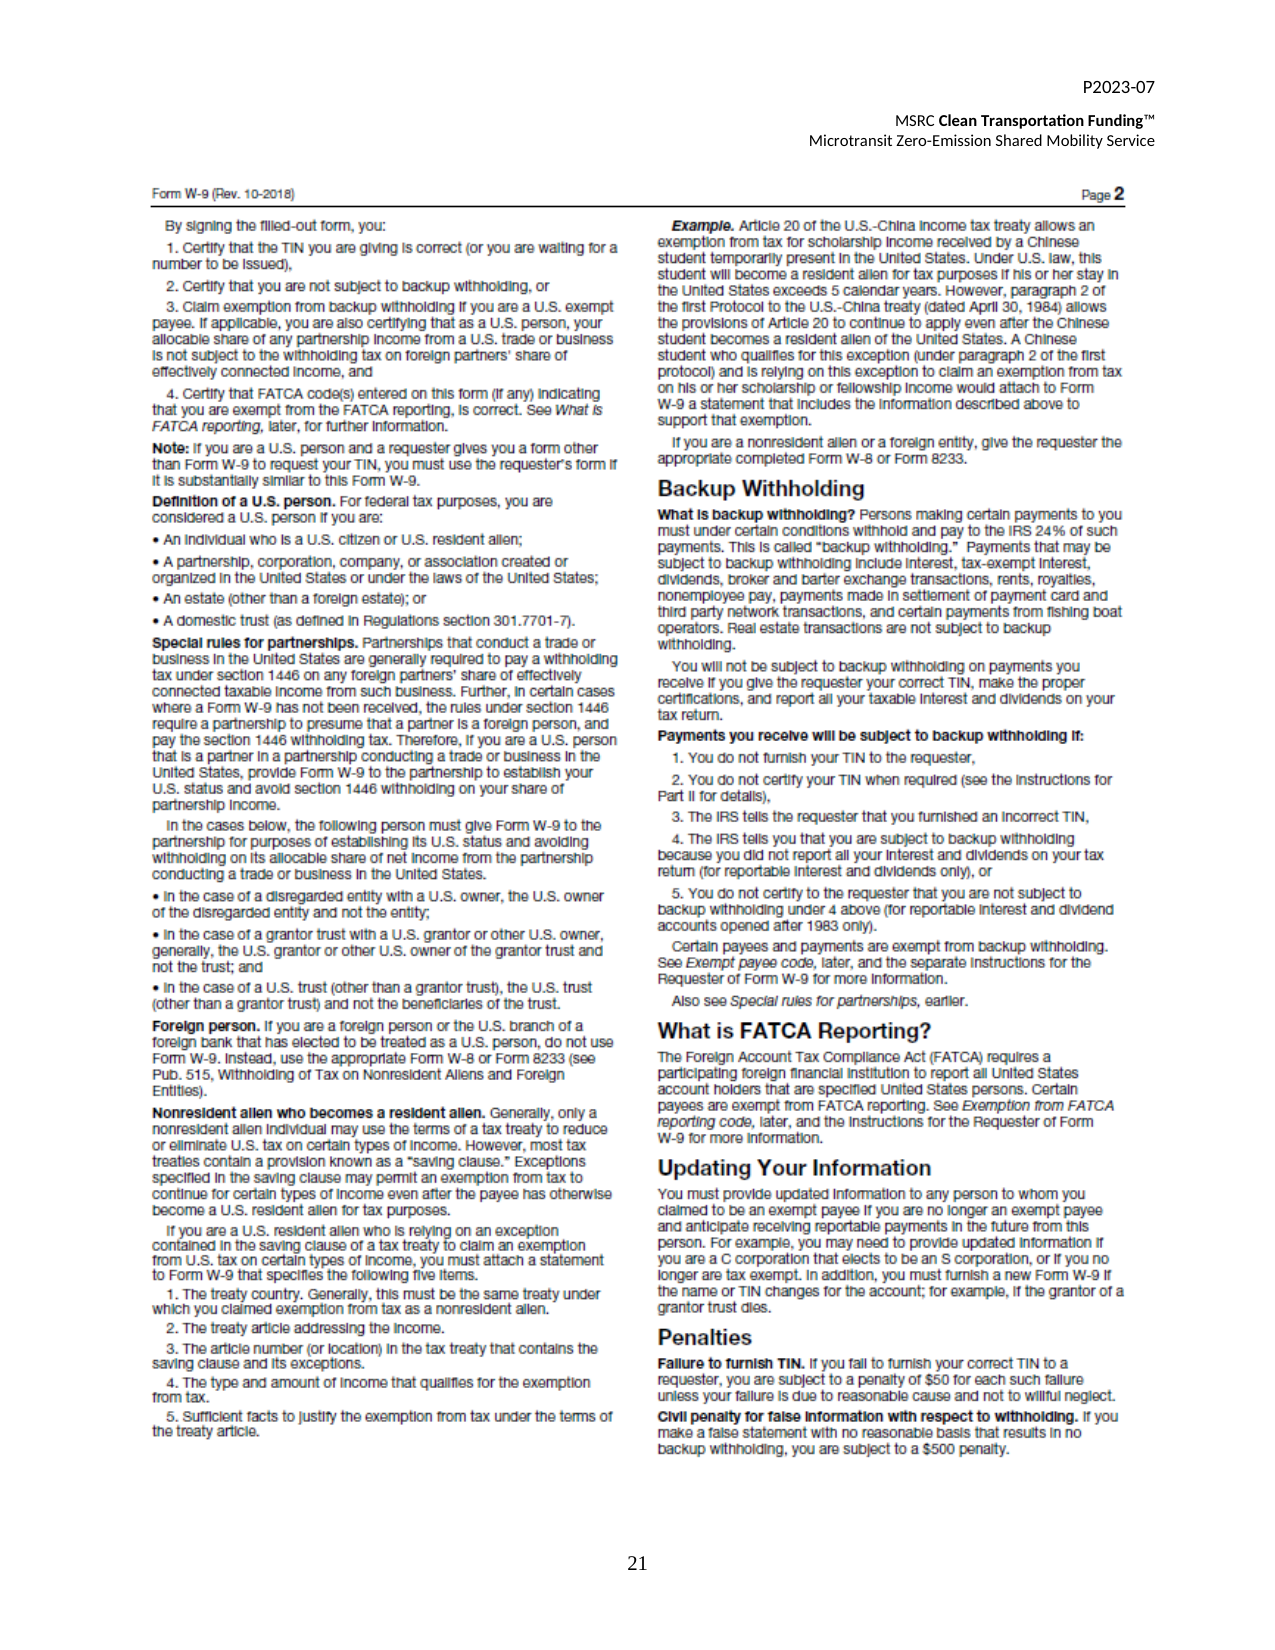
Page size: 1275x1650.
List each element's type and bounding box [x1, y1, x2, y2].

picture [120, 151, 1155, 1500]
